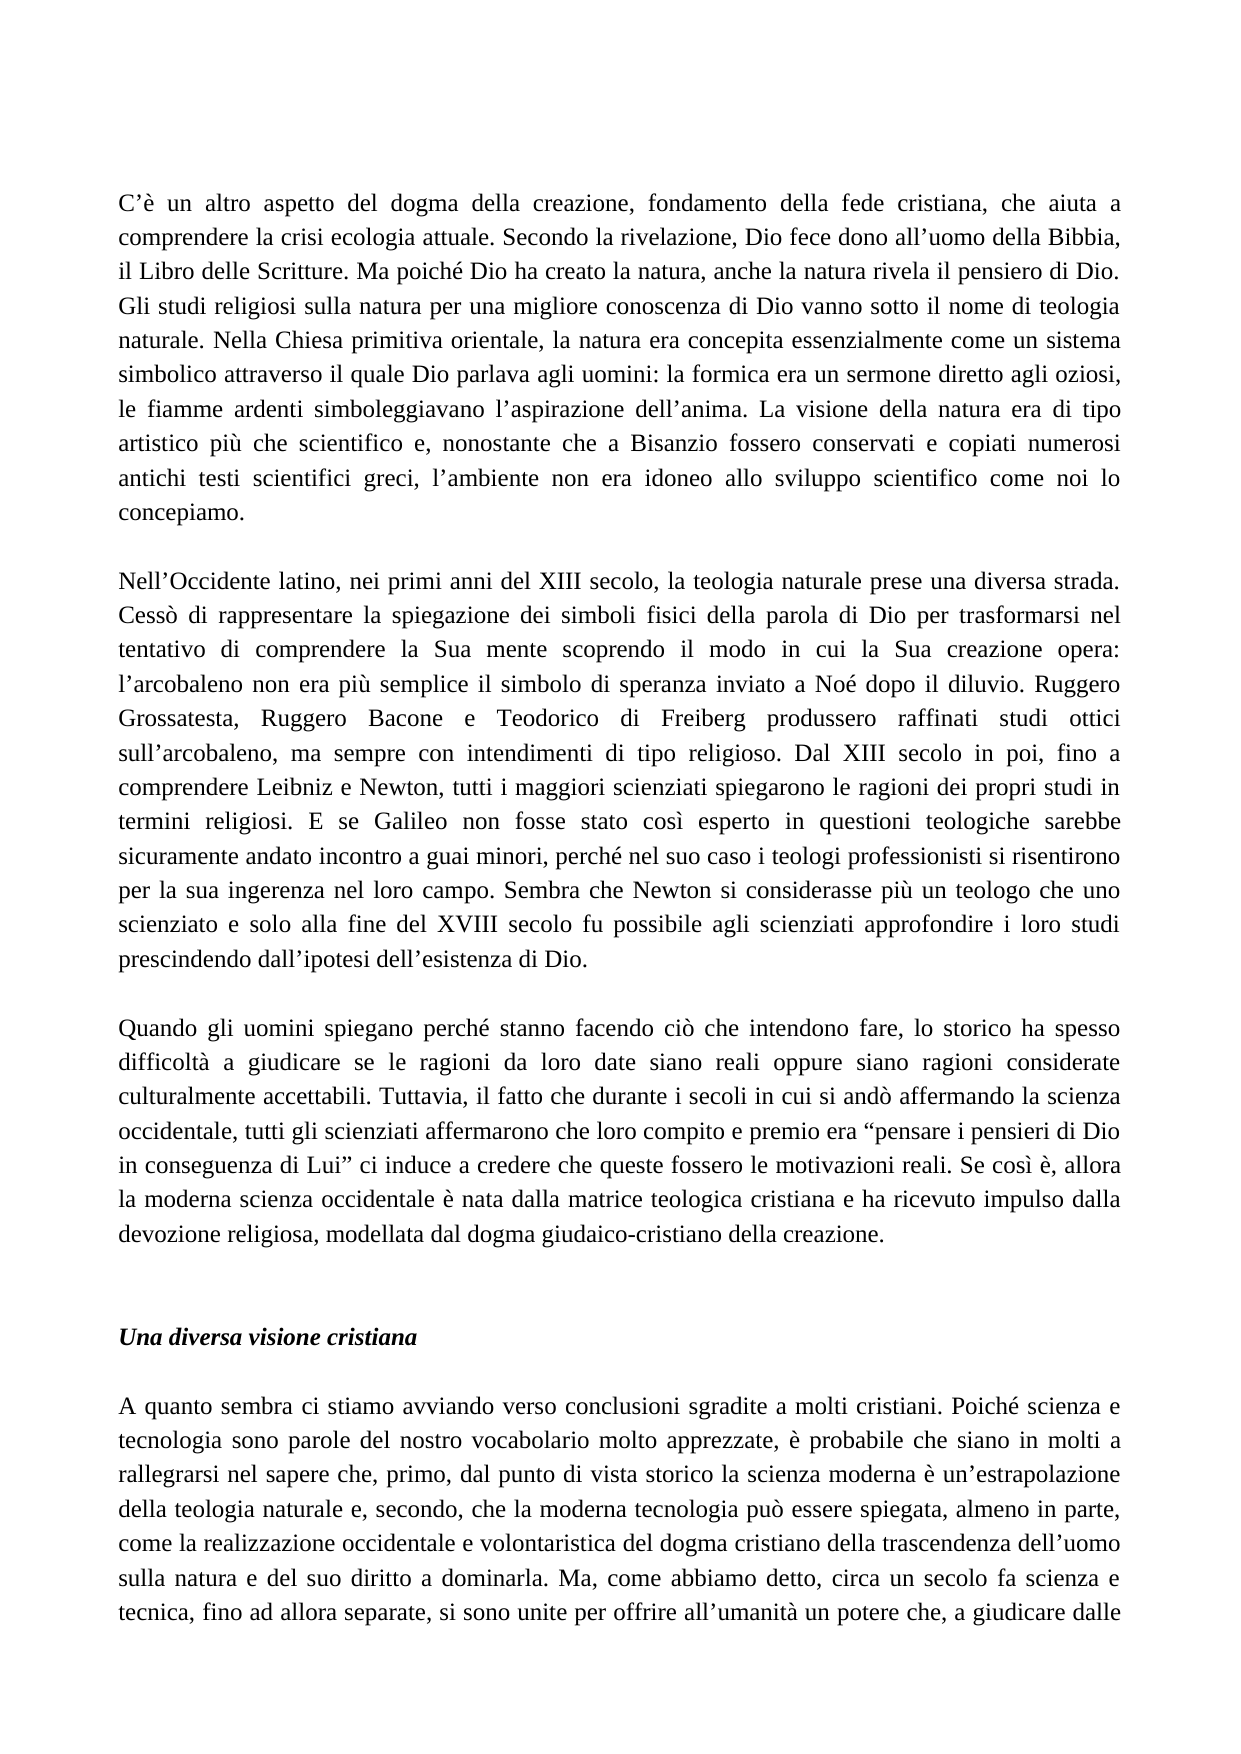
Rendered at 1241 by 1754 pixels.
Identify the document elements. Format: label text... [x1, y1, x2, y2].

text Quando gli uomini spiegano perché stanno facendo ciò che intendono fare, lo storico ha spesso difficoltà a giudicare se le ragioni da loro date siano reali oppure siano ragioni considerate culturalmente accettabili. Tuttavia, il fatto che durante i secoli in cui si andò affermando la scienza occidentale, tutti gli scienziati affermarono che loro compito e premio era “pensare i pensieri di Dio in conseguenza di Lui” ci induce a credere che queste fossero le motivazioni reali. Se così è, allora la moderna scienza occidentale è nata dalla matrice teologica cristiana e ha ricevuto impulso dalla devozione religiosa, modellata dal dogma giudaico-cristiano della creazione. [118, 1007, 1122, 1248]
text Una diversa visione cristiana [118, 1316, 1122, 1351]
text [118, 1385, 1122, 1626]
text C’è un altro aspetto del dogma della creazione, fondamento della fede cristiana, che aiuta a comprendere la crisi ecologia attuale. Secondo la rivelazione, Dio fece dono all’uomo della Bibbia, il Libro delle Scritture. Ma poiché Dio ha creato la natura, anche la natura rivela il pensiero di Dio. Gli studi religiosi sulla natura per una migliore conoscenza di Dio vanno sotto il nome di teologia naturale. Nella Chiesa primitiva orientale, la natura era concepita essenzialmente come un sistema simbolico attraverso il quale Dio parlava agli uomini: la formica era un sermone diretto agli oziosi, le fiamme ardenti simboleggiavano l’aspirazione dell’anima. La visione della natura era di tipo artistico più che scientifico e, nonostante che a Bisanzio fossero conservati e copiati numerosi antichi testi scientifici greci, l’ambiente non era idoneo allo sviluppo scientifico come noi lo concepiamo. [118, 182, 1122, 526]
text Nell’Occidente latino, nei primi anni del XIII secolo, la teologia naturale prese una diversa strada. Cessò di rappresentare la spiegazione dei simboli fisici della parola di Dio per trasformarsi nel tentativo di comprendere la Sua mente scoprendo il modo in cui la Sua creazione opera: l’arcobaleno non era più semplice il simbolo di speranza inviato a Noé dopo il diluvio. Ruggero Grossatesta, Ruggero Bacone e Teodorico di Freiberg produssero raffinati studi ottici sull’arcobaleno, ma sempre con intendimenti di tipo religioso. Dal XIII secolo in poi, fino a comprendere Leibniz e Newton, tutti i maggiori scienziati spiegarono le ragioni dei propri studi in termini religiosi. E se Galileo non fosse stato così esperto in questioni teologiche sarebbe sicuramente andato incontro a guai minori, perché nel suo caso i teologi professionisti si risentirono per la sua ingerenza nel loro campo. Sembra che Newton si considerasse più un teologo che uno scienziato e solo alla fine del XVIII secolo fu possibile agli scienziati approfondire i loro studi prescindendo dall’ipotesi dell’esistenza di Dio. [118, 560, 1122, 973]
